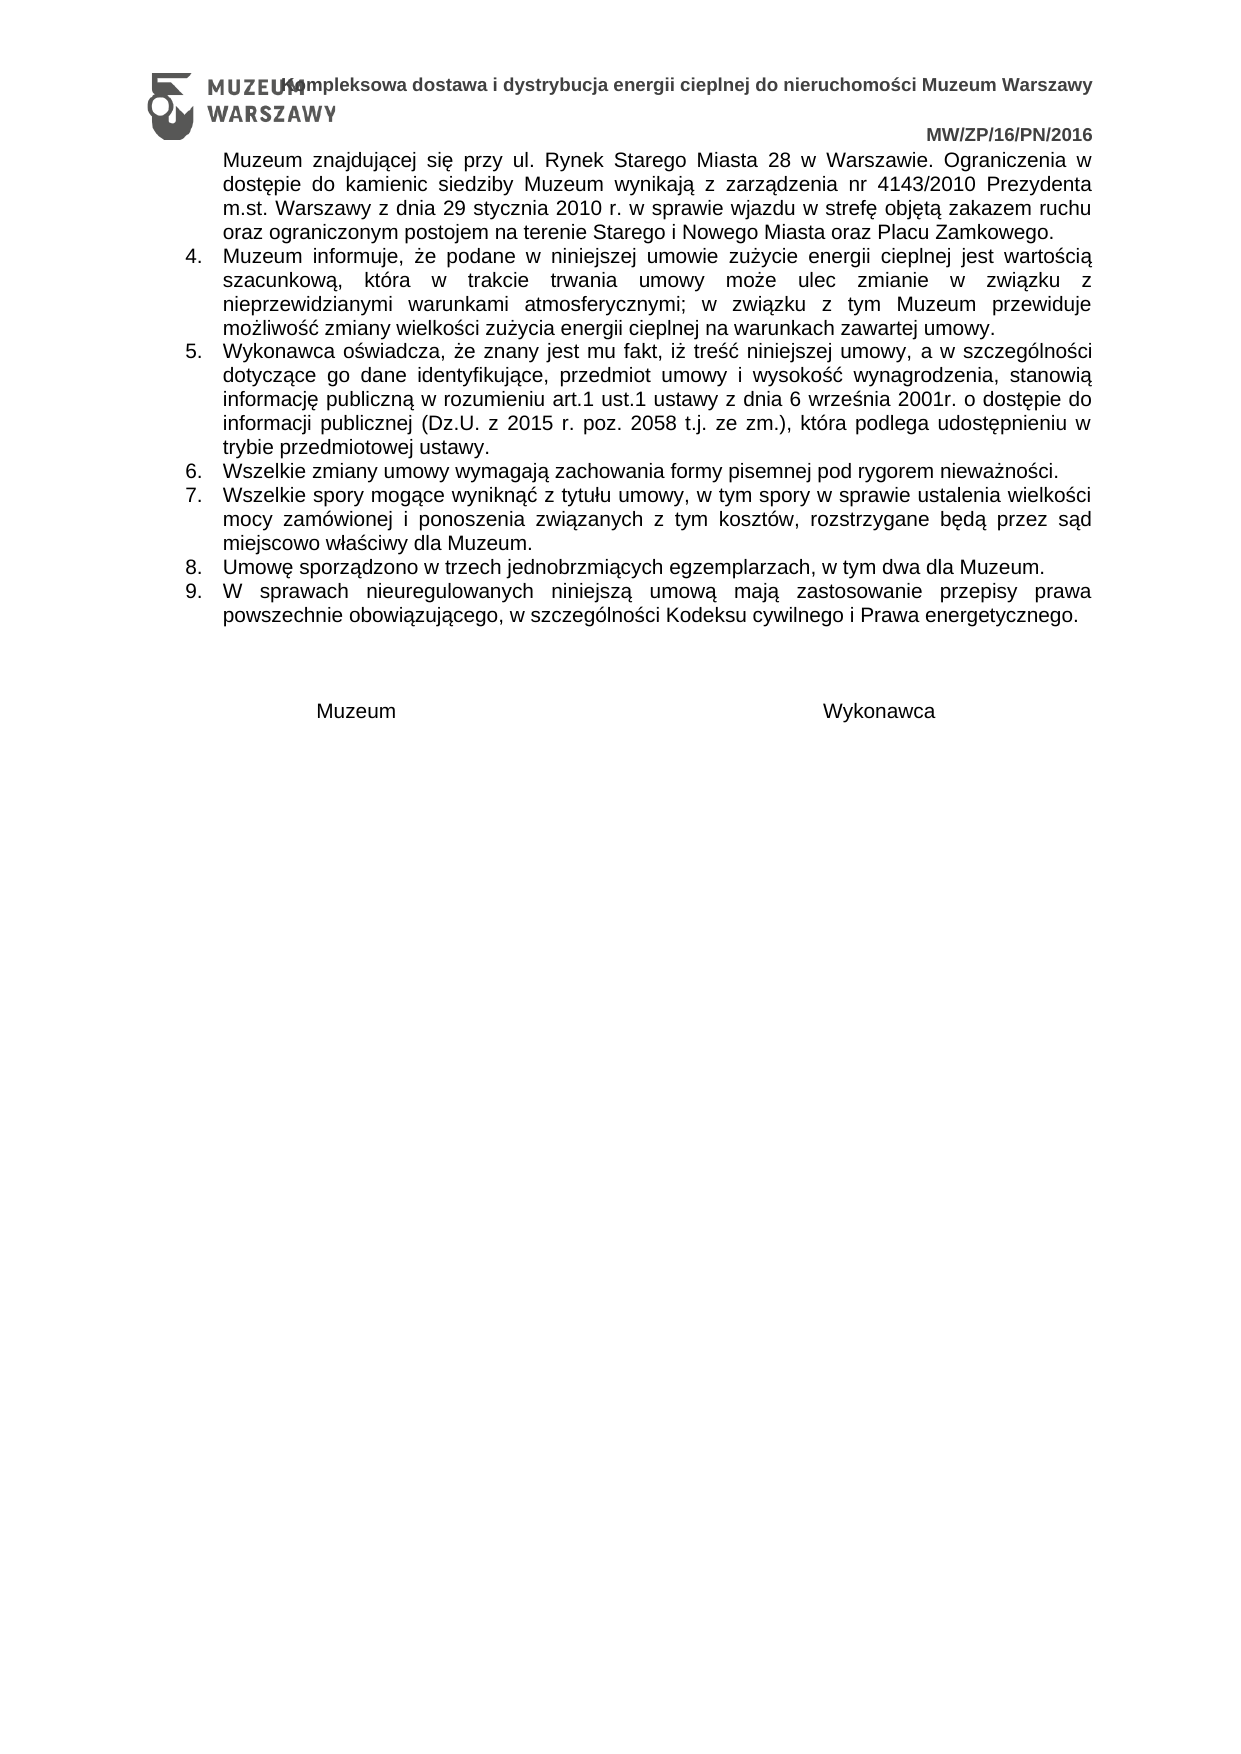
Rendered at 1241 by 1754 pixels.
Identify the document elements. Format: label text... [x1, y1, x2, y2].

list Wykonawca oświadcza, że znany jest mu fakt, iż treść niniejszej umowy, a w szczególności dotyczące go dane identyfikujące, przedmiot umowy i wysokość wynagrodzenia, stanowią informację publiczną w rozumieniu art.1 ust.1 ustawy z dnia 6 września 2001r. o dostępie do informacji publicznej (Dz.U. z 2015 r. poz. 2058 t.j. ze zm.), która podlega udostępnieniu w trybie przedmiotowej ustawy. [185, 339, 1093, 459]
list Wszelkie spory mogące wyniknąć z tytułu umowy, w tym spory w sprawie ustalenia wielkości mocy zamówionej i ponoszenia związanych z tym kosztów, rozstrzygane będą przez sąd miejscowo właściwy dla Muzeum. [185, 483, 1093, 555]
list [185, 148, 1093, 243]
text Muzeum Wykonawca [148, 699, 1093, 723]
list Wszelkie zmiany umowy wymagają zachowania formy pisemnej pod rygorem nieważności. [185, 459, 1093, 483]
list Umowę sporządzono w trzech jednobrzmiących egzemplarzach, w tym dwa dla Muzeum. [185, 555, 1093, 579]
list W sprawach nieuregulowanych niniejszą umową mają zastosowanie przepisy prawa powszechnie obowiązującego, w szczególności Kodeksu cywilnego i Prawa energetycznego. [185, 579, 1093, 627]
list Muzeum informuje, że podane w niniejszej umowie zużycie energii cieplnej jest wartością szacunkową, która w trakcie trwania umowy może ulec zmianie w związku z nieprzewidzianymi warunkami atmosferycznymi; w związku z tym Muzeum przewiduje możliwość zmiany wielkości zużycia energii cieplnej na warunkach zawartej umowy. [185, 243, 1093, 339]
